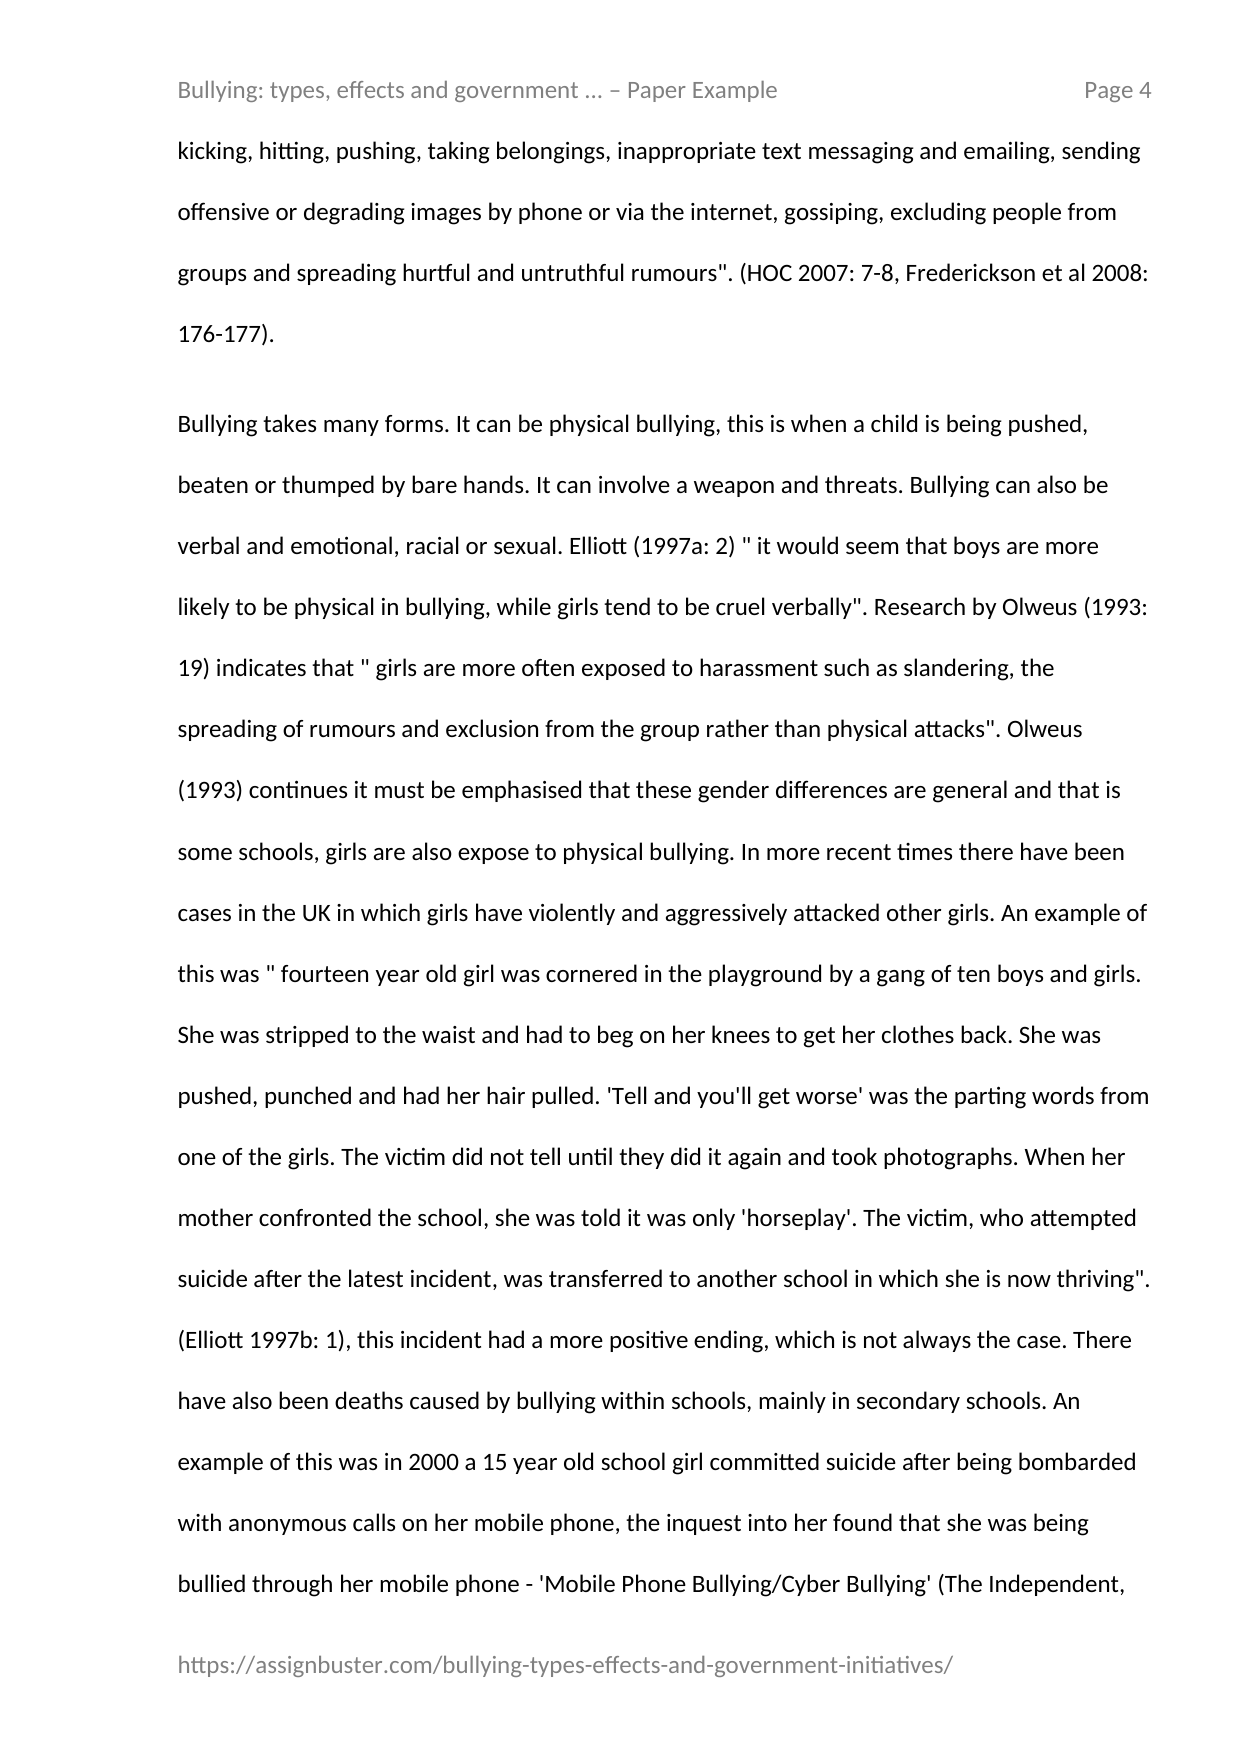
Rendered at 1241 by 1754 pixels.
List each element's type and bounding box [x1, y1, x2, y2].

text [177, 408, 1152, 1599]
text [177, 135, 1152, 348]
